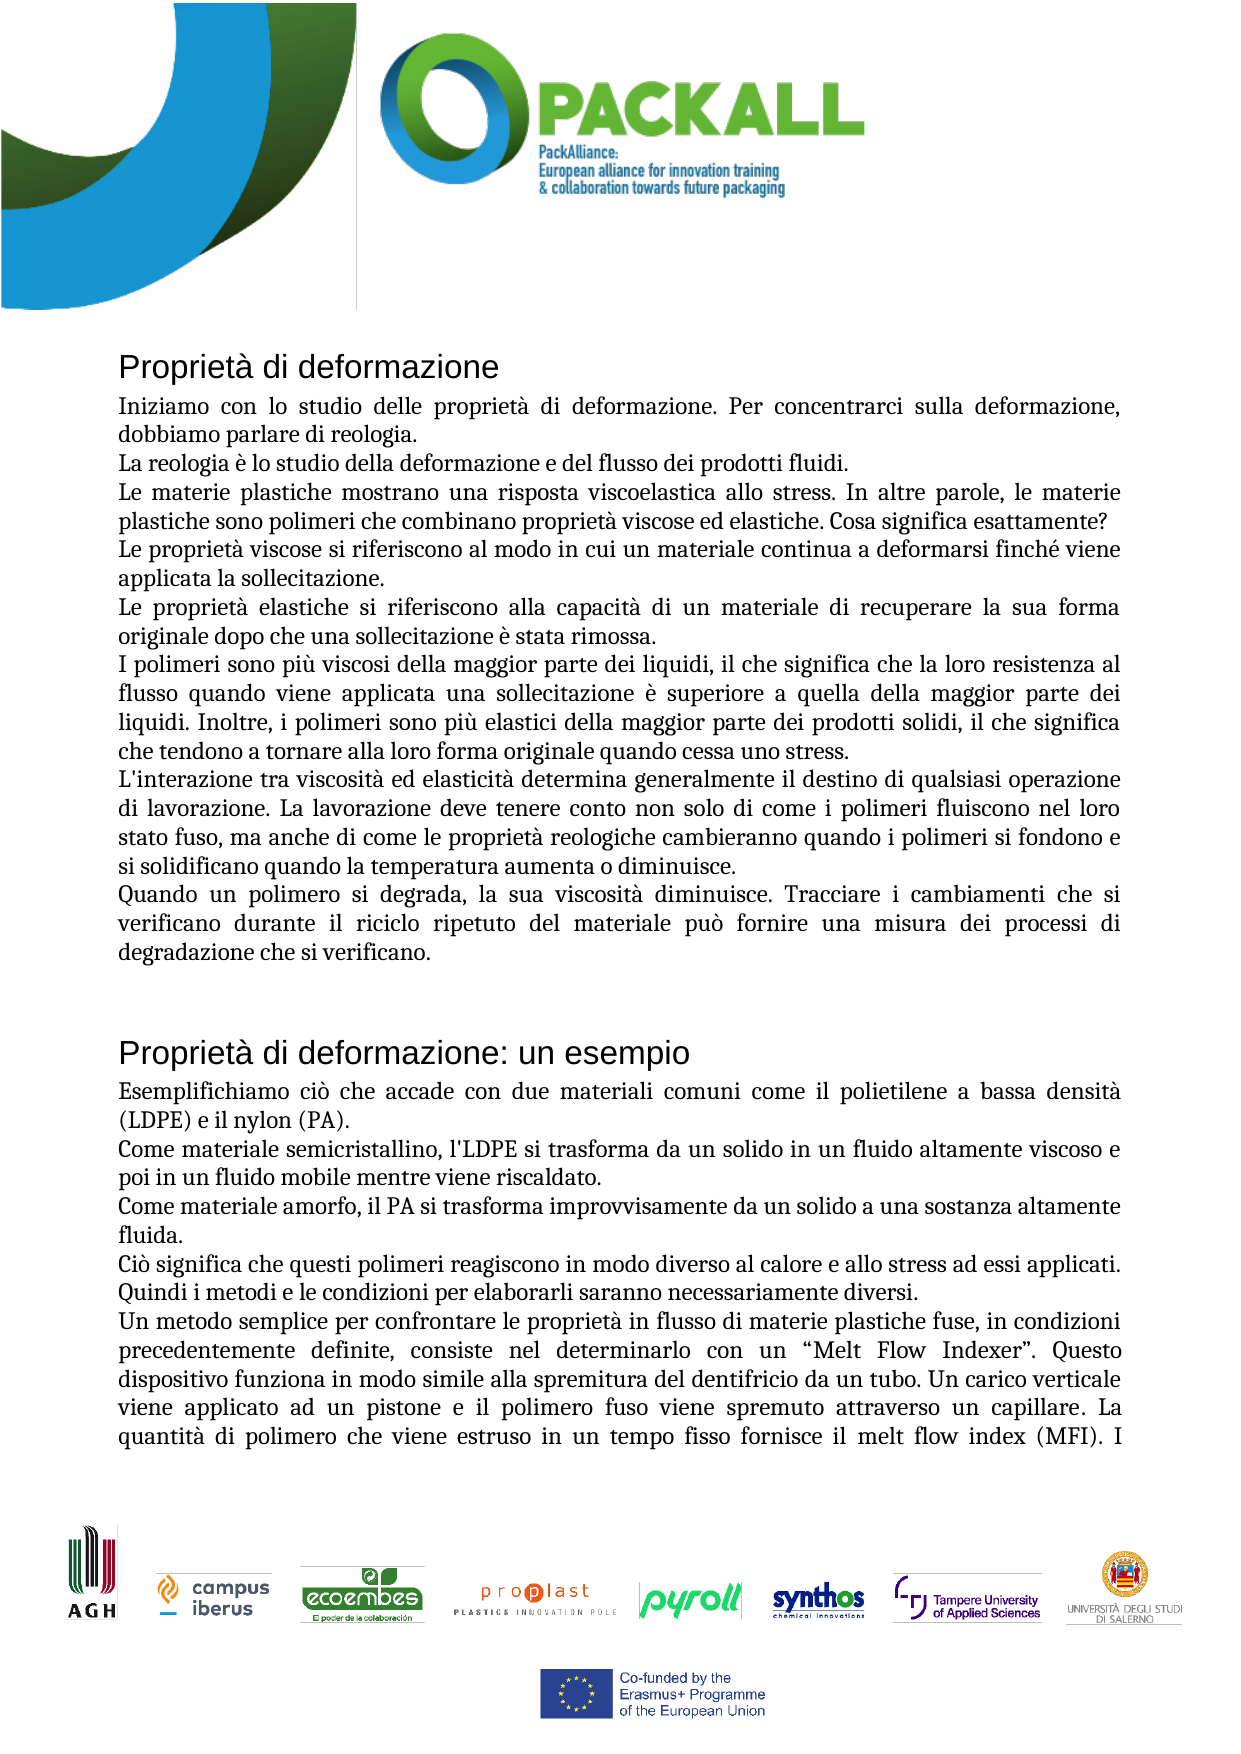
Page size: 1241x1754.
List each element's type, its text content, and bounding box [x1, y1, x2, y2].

text Le materie plastiche mostrano una risposta viscoelastica allo stress. In altre parole, le materie plastiche sono polimeri che combinano proprietà viscose ed elastiche. Cosa significa esattamente? [118, 478, 1122, 535]
picture [1, 3, 865, 310]
subtitle Proprietà di deformazione: un esempio [118, 1033, 1122, 1071]
text Quando un polimero si degrada, la sua viscosità diminuisce. Tracciare i cambiamenti che si verificano durante il riciclo ripetuto del materiale può fornire una misura dei processi di degradazione che si verificano. [118, 880, 1122, 967]
text Esemplifichiamo ciò che accade con due materiali comuni come il polietilene a bassa densità (LDPE) e il nylon (PA). [118, 1077, 1122, 1134]
text L'interazione tra viscosità ed elasticità determina generalmente il destino di qualsiasi operazione di lavorazione. La lavorazione deve tenere conto non solo di come i polimeri fluiscono nel loro stato fuso, ma anche di come le proprietà reologiche cambieranno quando i polimeri si fondono e si solidificano quando la temperatura aumenta o diminuisce. [118, 765, 1122, 880]
text Come materiale amorfo, il PA si trasforma improvvisamente da un solido a una sostanza altamente fluida. [118, 1192, 1122, 1249]
text Iniziamo con lo studio delle proprietà di deformazione. Per concentrarci sulla deformazione, dobbiamo parlare di reologia. [118, 392, 1122, 449]
subtitle Proprietà di deformazione [118, 347, 1122, 386]
picture [65, 1525, 1183, 1720]
text Le proprietà elastiche si riferiscono alla capacità di un materiale di recuperare la sua forma originale dopo che una sollecitazione è stata rimossa. [118, 593, 1122, 650]
text Come materiale semicristallino, l'LDPE si trasforma da un solido in un fluido altamente viscoso e poi in un fluido mobile mentre viene riscaldato. [118, 1134, 1122, 1192]
text Ciò significa che questi polimeri reagiscono in modo diverso al calore e allo stress ad essi applicati. Quindi i metodi e le condizioni per elaborarli saranno necessariamente diversi. [118, 1249, 1122, 1307]
text Le proprietà viscose si riferiscono al modo in cui un materiale continua a deformarsi finché viene applicata la sollecitazione. [118, 535, 1122, 593]
text La reologia è lo studio della deformazione e del flusso dei prodotti fluidi. [118, 449, 1122, 478]
text I polimeri sono più viscosi della maggior parte dei liquidi, il che significa che la loro resistenza al flusso quando viene applicata una sollecitazione è superiore a quella della maggior parte dei liquidi. Inoltre, i polimeri sono più elastici della maggior parte dei prodotti solidi, il che significa che tendono a tornare alla loro forma originale quando cessa uno stress. [118, 650, 1122, 765]
